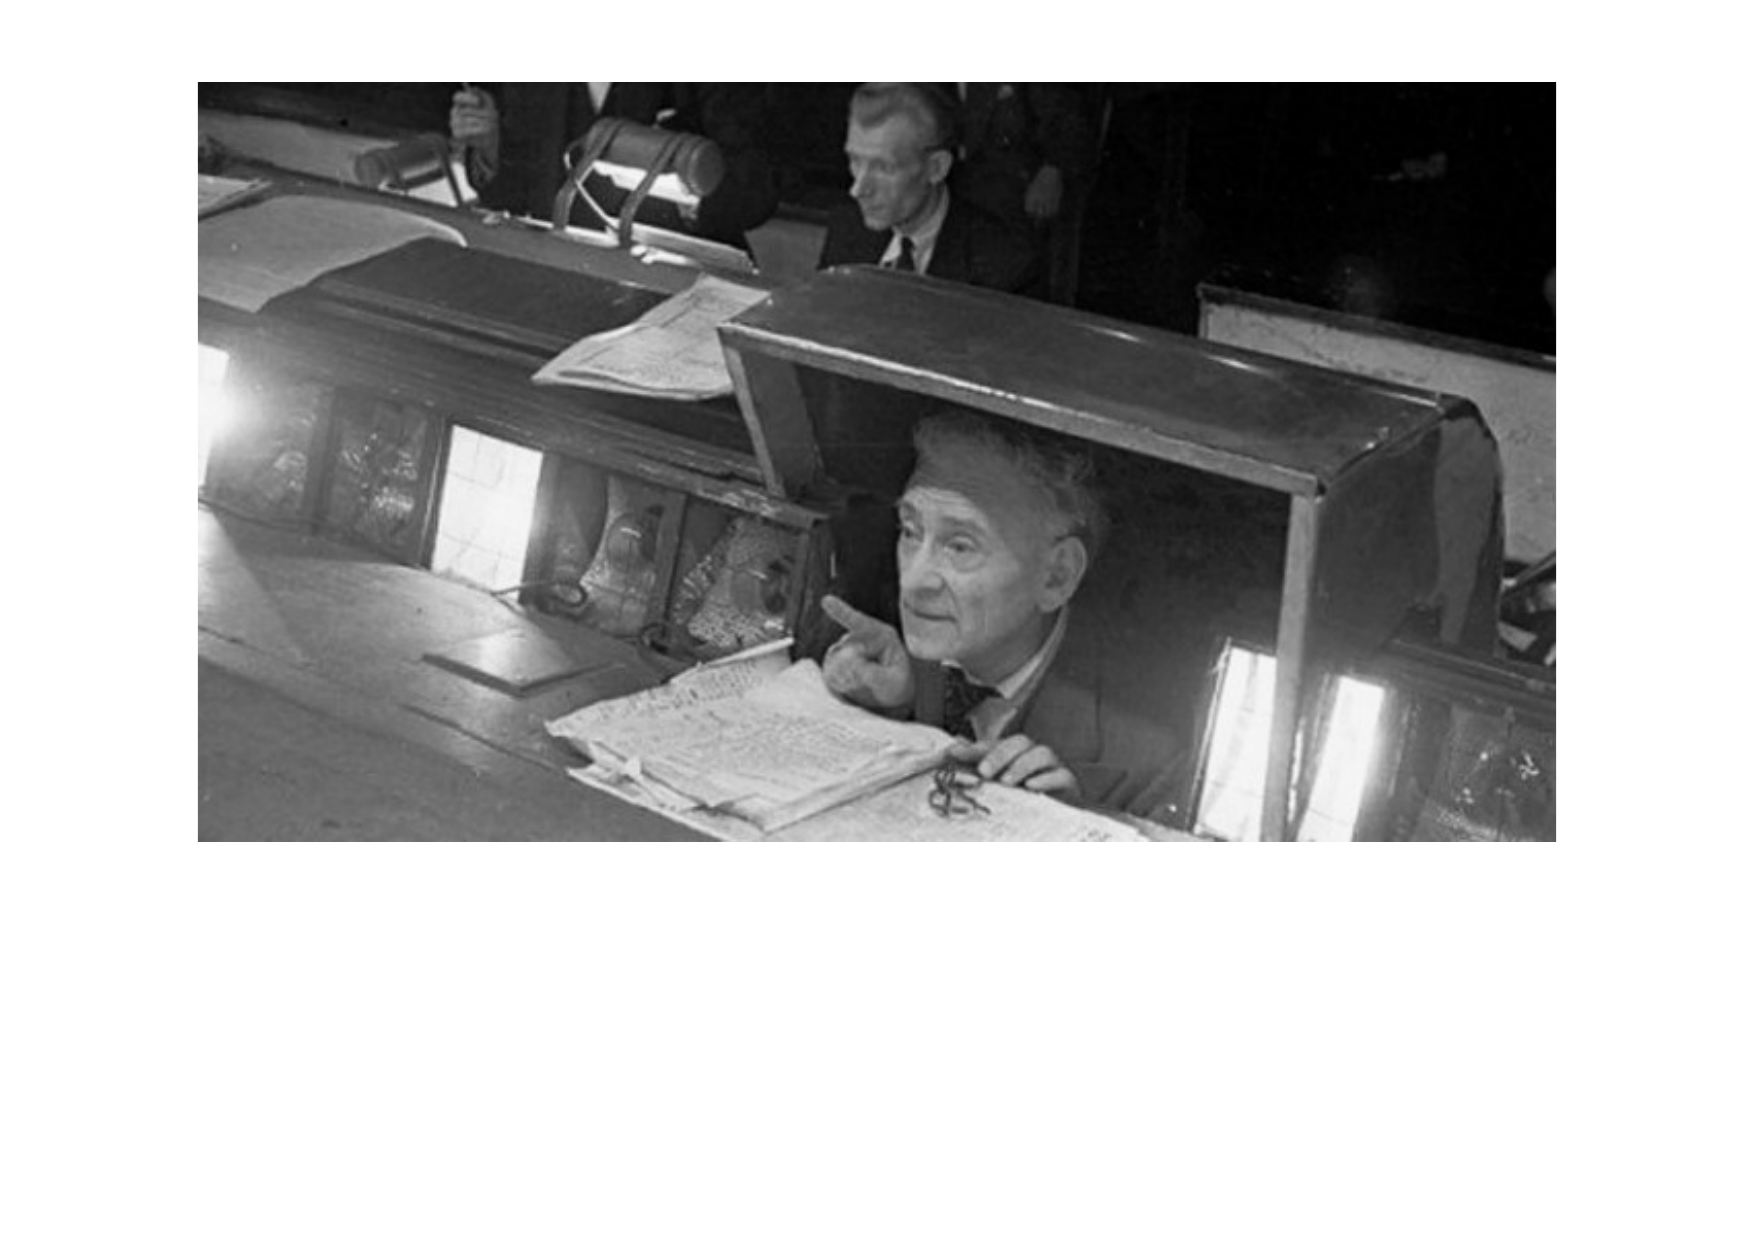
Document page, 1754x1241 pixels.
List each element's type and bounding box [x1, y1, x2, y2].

picture [197, 82, 1557, 842]
